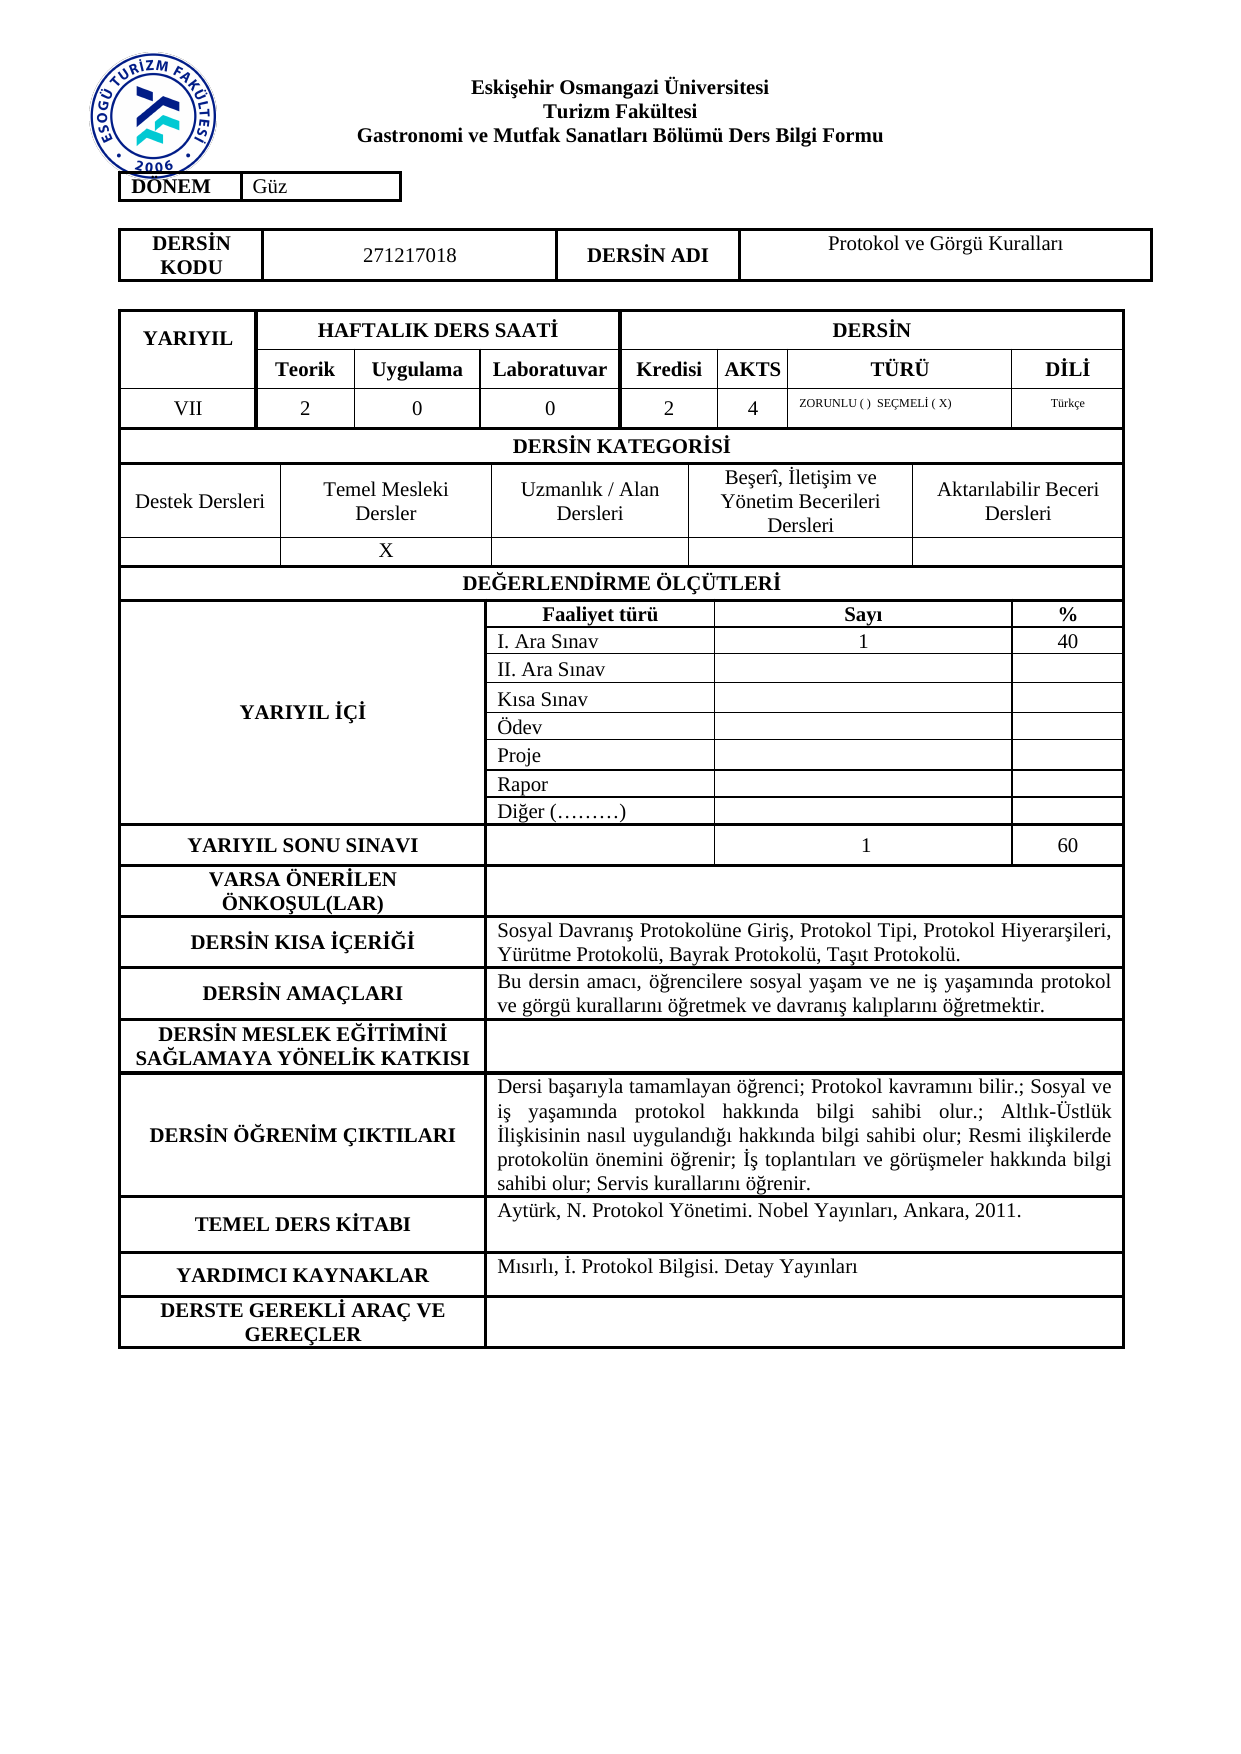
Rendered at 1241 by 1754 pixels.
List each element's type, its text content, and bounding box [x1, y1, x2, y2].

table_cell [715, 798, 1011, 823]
text Turizm Fakültesi [118, 99, 1122, 123]
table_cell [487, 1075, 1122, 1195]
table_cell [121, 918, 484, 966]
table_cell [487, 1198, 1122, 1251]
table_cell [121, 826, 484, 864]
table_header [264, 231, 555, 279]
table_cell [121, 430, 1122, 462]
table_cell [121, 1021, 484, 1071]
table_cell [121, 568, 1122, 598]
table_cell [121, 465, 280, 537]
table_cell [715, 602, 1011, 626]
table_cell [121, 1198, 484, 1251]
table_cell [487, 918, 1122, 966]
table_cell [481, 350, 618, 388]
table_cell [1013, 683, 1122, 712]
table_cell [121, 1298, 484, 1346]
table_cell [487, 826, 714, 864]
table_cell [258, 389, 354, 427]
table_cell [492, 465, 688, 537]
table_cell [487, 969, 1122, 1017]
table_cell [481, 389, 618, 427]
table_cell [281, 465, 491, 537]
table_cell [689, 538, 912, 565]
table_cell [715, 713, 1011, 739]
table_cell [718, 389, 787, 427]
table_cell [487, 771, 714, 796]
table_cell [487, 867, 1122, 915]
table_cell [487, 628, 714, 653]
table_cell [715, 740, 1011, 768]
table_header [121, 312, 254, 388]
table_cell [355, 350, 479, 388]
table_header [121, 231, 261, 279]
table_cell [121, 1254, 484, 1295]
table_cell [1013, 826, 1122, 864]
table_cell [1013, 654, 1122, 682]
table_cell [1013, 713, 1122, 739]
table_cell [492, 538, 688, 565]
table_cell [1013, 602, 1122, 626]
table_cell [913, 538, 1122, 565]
text Gastronomi ve Mutfak Sanatları Bölümü Ders Bilgi Formu [118, 123, 1122, 147]
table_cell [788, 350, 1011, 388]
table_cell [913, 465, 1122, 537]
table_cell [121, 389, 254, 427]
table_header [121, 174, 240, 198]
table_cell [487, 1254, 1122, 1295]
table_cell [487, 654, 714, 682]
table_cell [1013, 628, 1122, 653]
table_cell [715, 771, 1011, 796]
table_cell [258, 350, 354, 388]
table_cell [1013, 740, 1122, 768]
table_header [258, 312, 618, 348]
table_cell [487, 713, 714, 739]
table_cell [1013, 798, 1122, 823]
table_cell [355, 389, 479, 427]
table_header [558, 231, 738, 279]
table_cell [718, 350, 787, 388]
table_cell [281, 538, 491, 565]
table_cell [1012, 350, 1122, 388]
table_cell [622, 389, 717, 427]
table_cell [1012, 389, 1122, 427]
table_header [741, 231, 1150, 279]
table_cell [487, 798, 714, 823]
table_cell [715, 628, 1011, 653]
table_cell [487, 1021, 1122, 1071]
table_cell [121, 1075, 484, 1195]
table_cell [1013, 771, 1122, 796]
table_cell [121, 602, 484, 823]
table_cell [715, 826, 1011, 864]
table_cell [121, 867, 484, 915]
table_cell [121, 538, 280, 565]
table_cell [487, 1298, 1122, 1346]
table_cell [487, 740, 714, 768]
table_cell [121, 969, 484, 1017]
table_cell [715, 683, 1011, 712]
picture [89, 52, 217, 180]
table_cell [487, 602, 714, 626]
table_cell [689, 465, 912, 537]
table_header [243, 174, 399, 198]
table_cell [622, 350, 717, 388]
text Eskişehir Osmangazi Üniversitesi [118, 75, 1122, 99]
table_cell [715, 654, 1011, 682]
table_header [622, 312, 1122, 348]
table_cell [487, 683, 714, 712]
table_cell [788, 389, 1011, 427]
